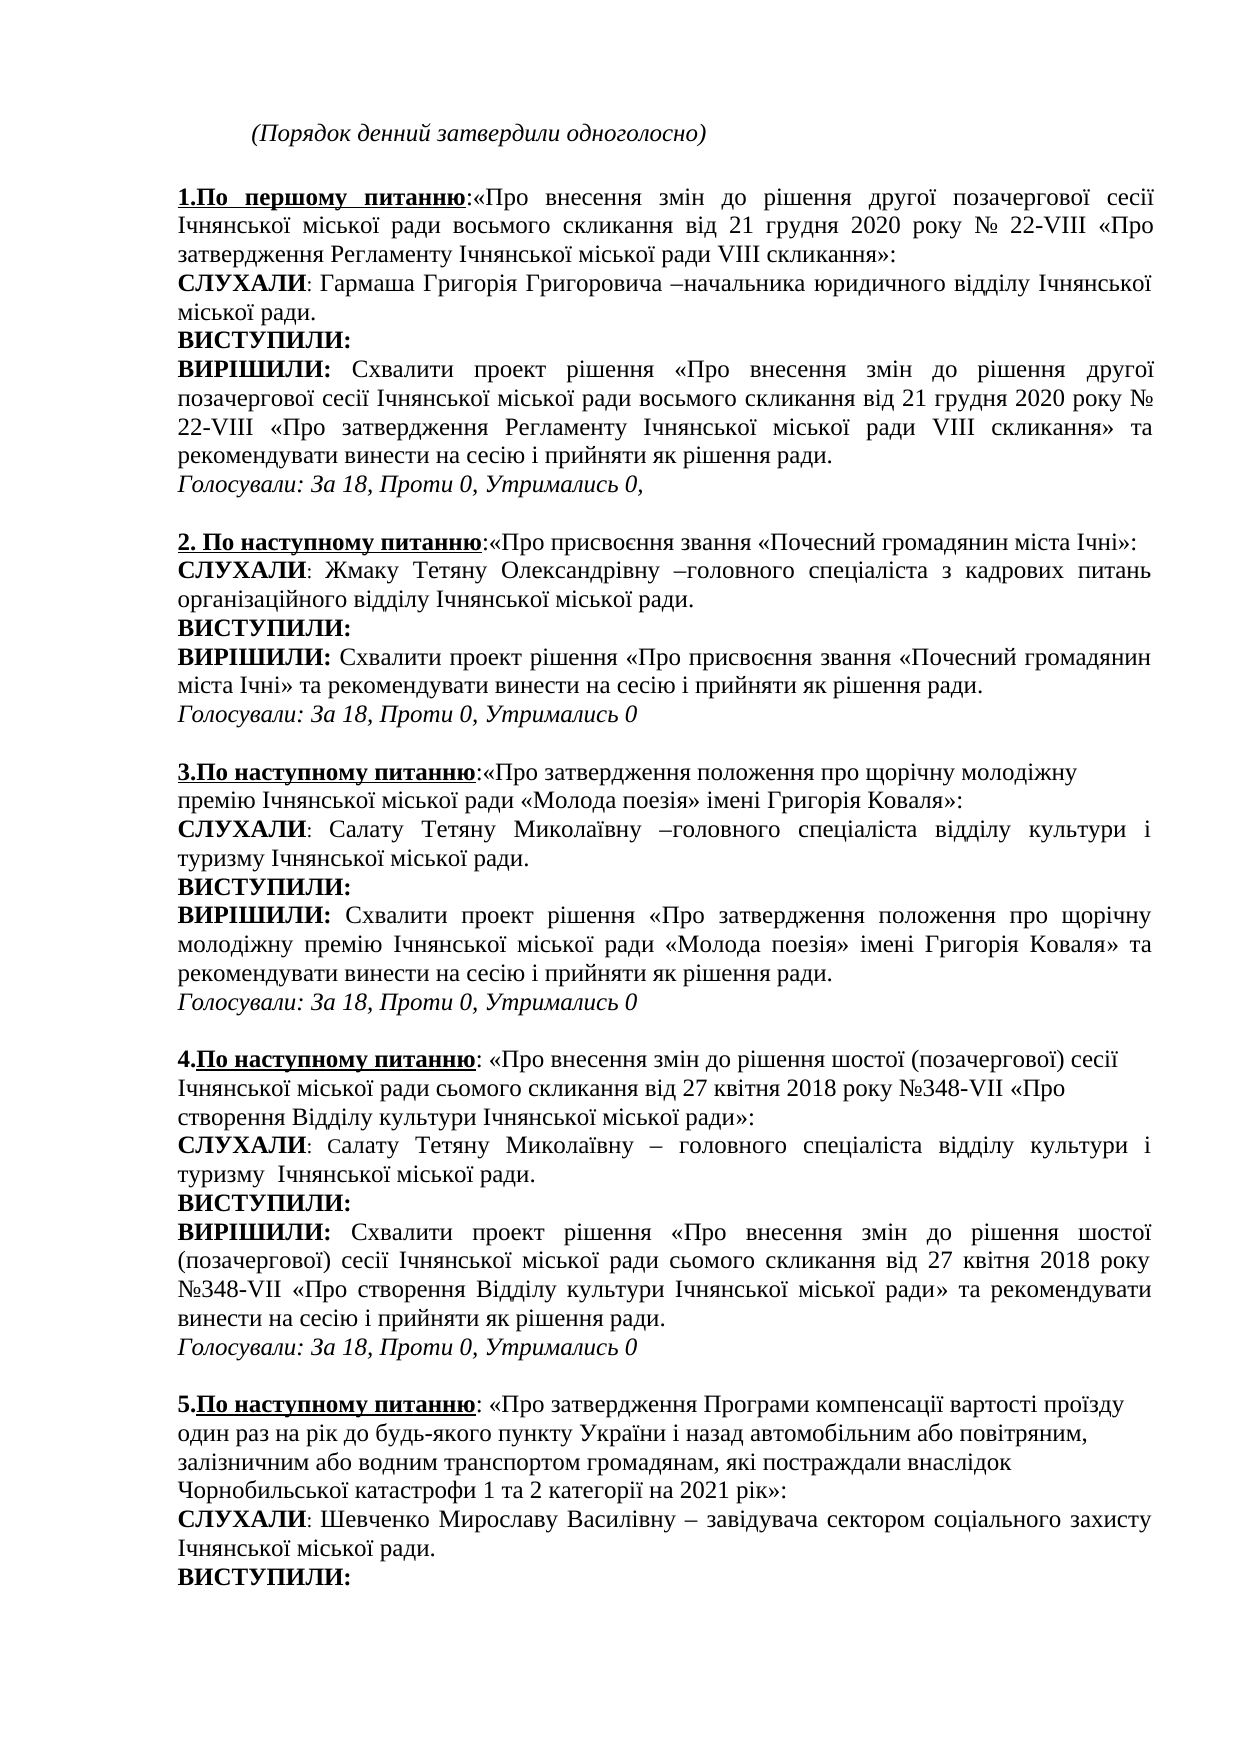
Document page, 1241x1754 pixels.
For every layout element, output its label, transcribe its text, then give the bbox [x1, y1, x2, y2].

text ВИРІШИЛИ: Схвалити проект рішення «Про внесення змін до рішення шостої (позачергової) сесії Ічнянської міської ради сьомого скликання від 27 квітня 2018 року №348-VII «Про створення Відділу культури Ічнянської міської ради» та рекомендувати винести на сесію і прийняти як рішення ради. [177, 1217, 1152, 1332]
text 2. По наступному питанню:«Про присвоєння звання «Почесний громадянин міста Ічні»: [177, 527, 1152, 556]
text ВИРІШИЛИ: Схвалити проект рішення «Про затвердження положення про щорічну молодіжну премію Ічнянської міської ради «Молода поезія» імені Григорія Коваля» та рекомендувати винести на сесію і прийняти як рішення ради. [177, 901, 1152, 987]
text Голосували: За 18, Проти 0, Утримались 0 [177, 987, 1152, 1016]
text 4.По наступному питанню: «Про внесення змін до рішення шостої (позачергової) сесії Ічнянської міської ради сьомого скликання від 27 квітня 2018 року №348-VII «Про створення Відділу культури Ічнянської міської ради»: [177, 1044, 1152, 1131]
text 5.По наступному питанню: «Про затвердження Програми компенсації вартості проїзду один раз на рік до будь-якого пункту України і назад автомобільним або повітряним, залізничним або водним транспортом громадянам, які постраждали внаслідок Чорнобильської катастрофи 1 та 2 категорії на 2021 рік»: [177, 1389, 1152, 1504]
text ВИСТУПИЛИ: [177, 326, 1152, 354]
text ВИСТУПИЛИ: [177, 613, 1152, 642]
list СЛУХАЛИ: Гармаша Григорія Григоровича –начальника юридичного відділу Ічнянської міської ради. [177, 268, 1152, 326]
text 1.По першому питанню:«Про внесення змін до рішення другої позачергової сесії Ічнянської міської ради восьмого скликання від 21 грудня 2020 року № 22-VIII «Про затвердження Регламенту Ічнянської міської ради VIII скликання»: [177, 182, 1154, 268]
text Голосували: За 18, Проти 0, Утримались 0 [177, 1332, 1152, 1361]
text 3.По наступному питанню:«Про затвердження положення про щорічну молодіжну премію Ічнянської міської ради «Молода поезія» імені Григорія Коваля»: [177, 757, 1152, 814]
text ВИРІШИЛИ: Схвалити проект рішення «Про внесення змін до рішення другої позачергової сесії Ічнянської міської ради восьмого скликання від 21 грудня 2020 року № 22-VIII «Про затвердження Регламенту Ічнянської міської ради VIII скликання» та рекомендувати винести на сесію і прийняти як рішення ради. [177, 354, 1154, 469]
text ВИРІШИЛИ: Схвалити проект рішення «Про присвоєння звання «Почесний громадянин міста Ічні» та рекомендувати винести на сесію і прийняти як рішення ради. [177, 642, 1152, 699]
text ВИСТУПИЛИ: [177, 872, 1152, 901]
text ВИСТУПИЛИ: [177, 1562, 1152, 1591]
list СЛУХАЛИ: Салату Тетяну Миколаївну – головного спеціаліста відділу культури і туризму Ічнянської міської ради. [177, 1131, 1152, 1188]
list СЛУХАЛИ: Салату Тетяну Миколаївну –головного спеціаліста відділу культури і туризму Ічнянської міської ради. [177, 814, 1152, 872]
list СЛУХАЛИ: Жмаку Тетяну Олександрівну –головного спеціаліста з кадрових питань організаційного відділу Ічнянської міської ради. [177, 556, 1152, 613]
list СЛУХАЛИ: Шевченко Мирославу Василівну – завідувача сектором соціального захисту Ічнянської міської ради. [177, 1504, 1152, 1562]
text Голосували: За 18, Проти 0, Утримались 0 [177, 699, 1152, 728]
text Голосували: За 18, Проти 0, Утримались 0, [177, 469, 1152, 498]
text (Порядок денний затвердили одноголосно) [208, 118, 1152, 147]
text ВИСТУПИЛИ: [177, 1188, 1152, 1217]
